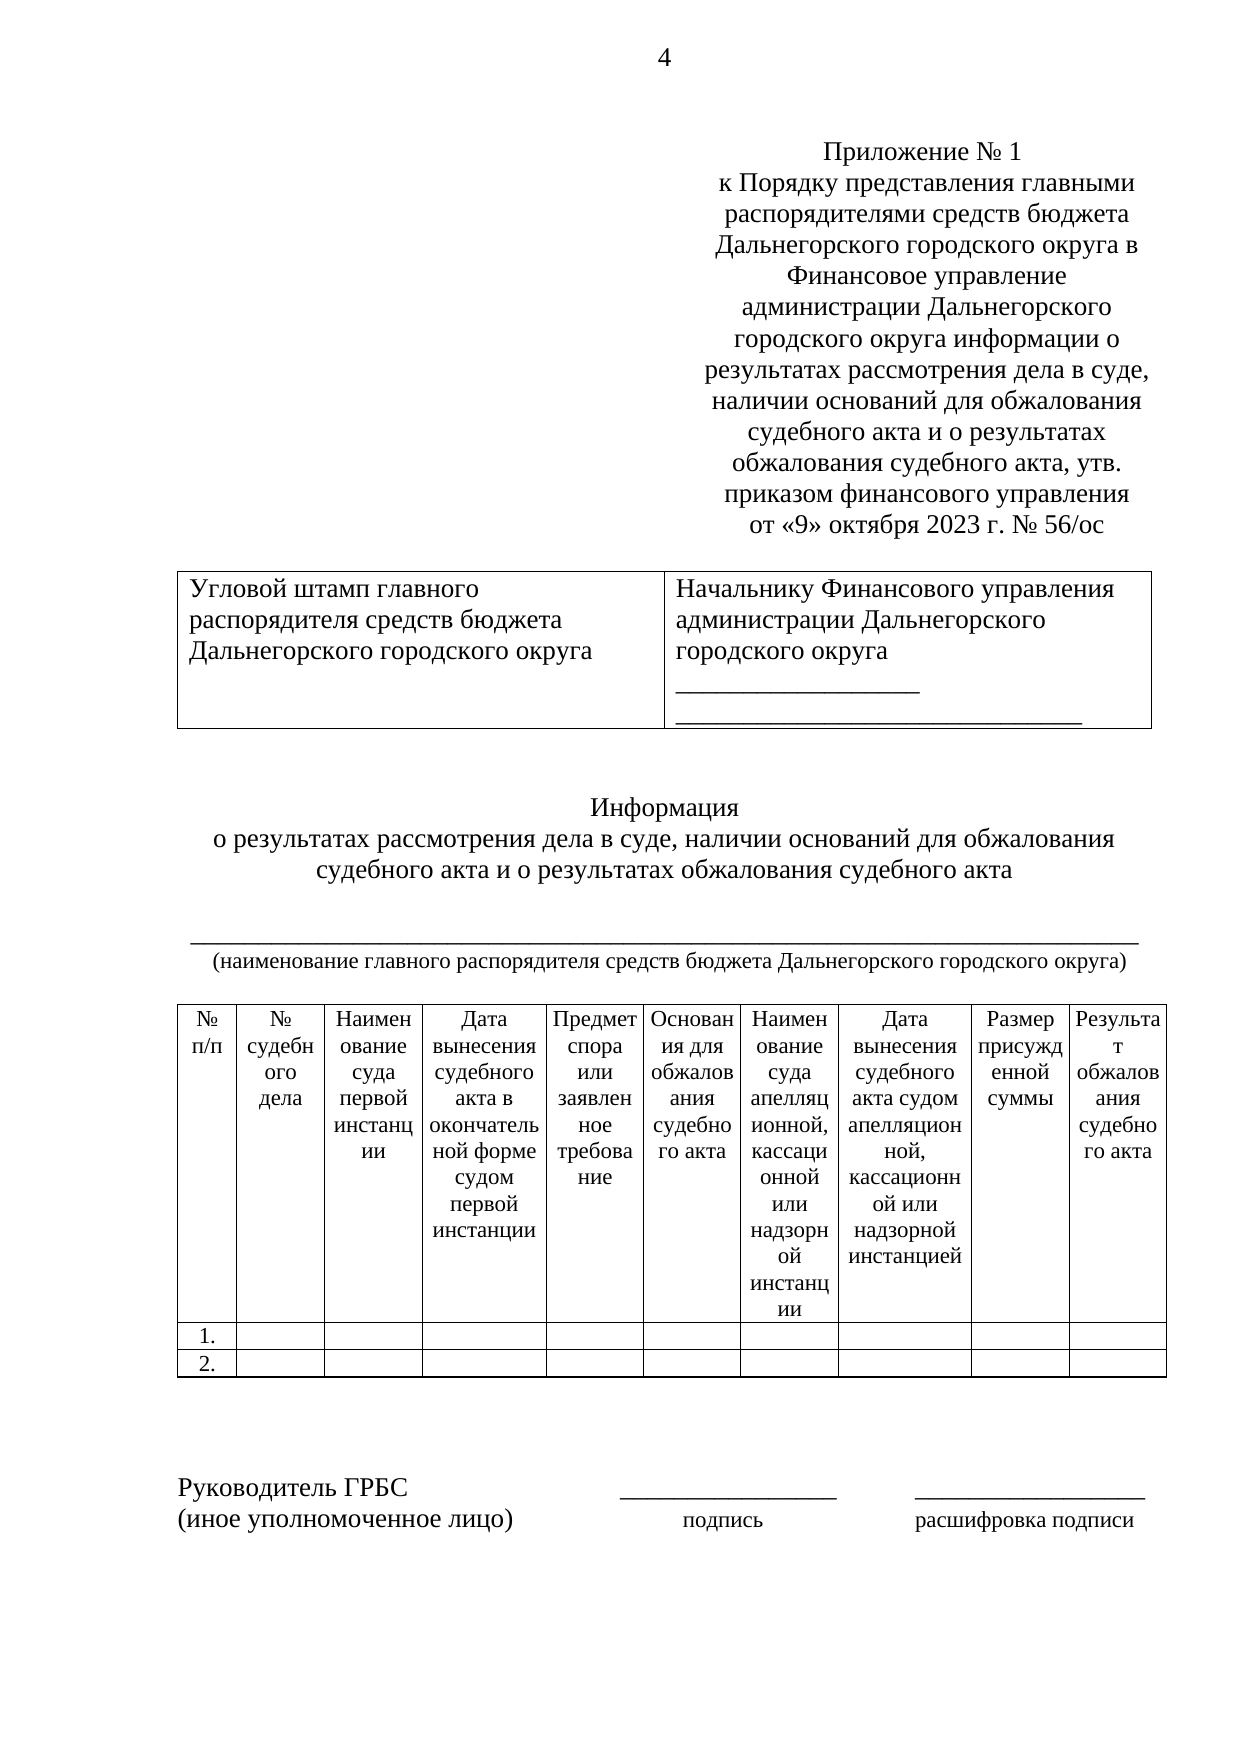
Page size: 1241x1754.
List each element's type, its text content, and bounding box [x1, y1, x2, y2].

table_header № судебного дела [237, 1005, 324, 1322]
table_cell [741, 1350, 838, 1376]
table_header Начальнику Финансового управления администрации Дальнегорского городского округа __________________ ______________________________ [665, 572, 1151, 728]
table_header Результат обжалования судебного акта [1070, 1005, 1166, 1322]
table_cell [741, 1323, 838, 1349]
text (иное уполномоченное лицо) подпись расшифровка подписи [177, 1502, 1152, 1533]
table_cell [1070, 1350, 1166, 1376]
table_cell [644, 1350, 740, 1376]
text к Порядку представления главными распорядителями средств бюджета Дальнегорского городского округа в Финансовое управление администрации Дальнегорского городского округа информации о результатах рассмотрения дела в суде, наличии оснований для обжалования судебного акта и о результатах обжалования судебного акта, утв. приказом финансового управления [702, 166, 1152, 508]
table_header Дата вынесения судебного акта в окончательной форме судом первой инстанции [423, 1005, 546, 1322]
text от «9» октября 2023 г. № 56/ос [702, 508, 1152, 540]
table_cell [547, 1350, 643, 1376]
table_header Основания для обжалования судебного акта [644, 1005, 740, 1322]
text (наименование главного распорядителя средств бюджета Дальнегорского городского округа) [177, 947, 1152, 973]
table_cell [325, 1323, 422, 1349]
table_cell [237, 1323, 324, 1349]
text Информация [177, 791, 1152, 822]
table_cell [839, 1350, 971, 1376]
table_header Наименование суда апелляционной, кассационной или надзорной инстанции [741, 1005, 838, 1322]
table_cell [237, 1350, 324, 1376]
text Руководитель ГРБС ________________ _________________ [177, 1471, 1152, 1502]
table_cell 2. [178, 1350, 236, 1376]
table_cell [644, 1323, 740, 1349]
table_cell [972, 1350, 1069, 1376]
table_header Размер присужденной суммы [972, 1005, 1069, 1322]
table_cell [423, 1323, 546, 1349]
table_header Дата вынесения судебного акта судом апелляционной, кассационной или надзорной инстанцией [839, 1005, 971, 1322]
table_cell [547, 1323, 643, 1349]
text ______________________________________________________________________ [177, 916, 1152, 947]
text о результатах рассмотрения дела в суде, наличии оснований для обжалования судебного акта и о результатах обжалования судебного акта [177, 822, 1152, 884]
table_header Наименование суда первой инстанции [325, 1005, 422, 1322]
table_cell [972, 1323, 1069, 1349]
table_cell 1. [178, 1323, 236, 1349]
table_header № п/п [178, 1005, 236, 1322]
table_header Предмет спора или заявленное требование [547, 1005, 643, 1322]
table_cell [1070, 1323, 1166, 1349]
table_cell [839, 1323, 971, 1349]
table_header Угловой штамп главного распорядителя средств бюджета Дальнегорского городского округа [178, 572, 664, 728]
table_cell [325, 1350, 422, 1376]
table_cell [423, 1350, 546, 1376]
text Приложение № 1 [620, 135, 1152, 166]
